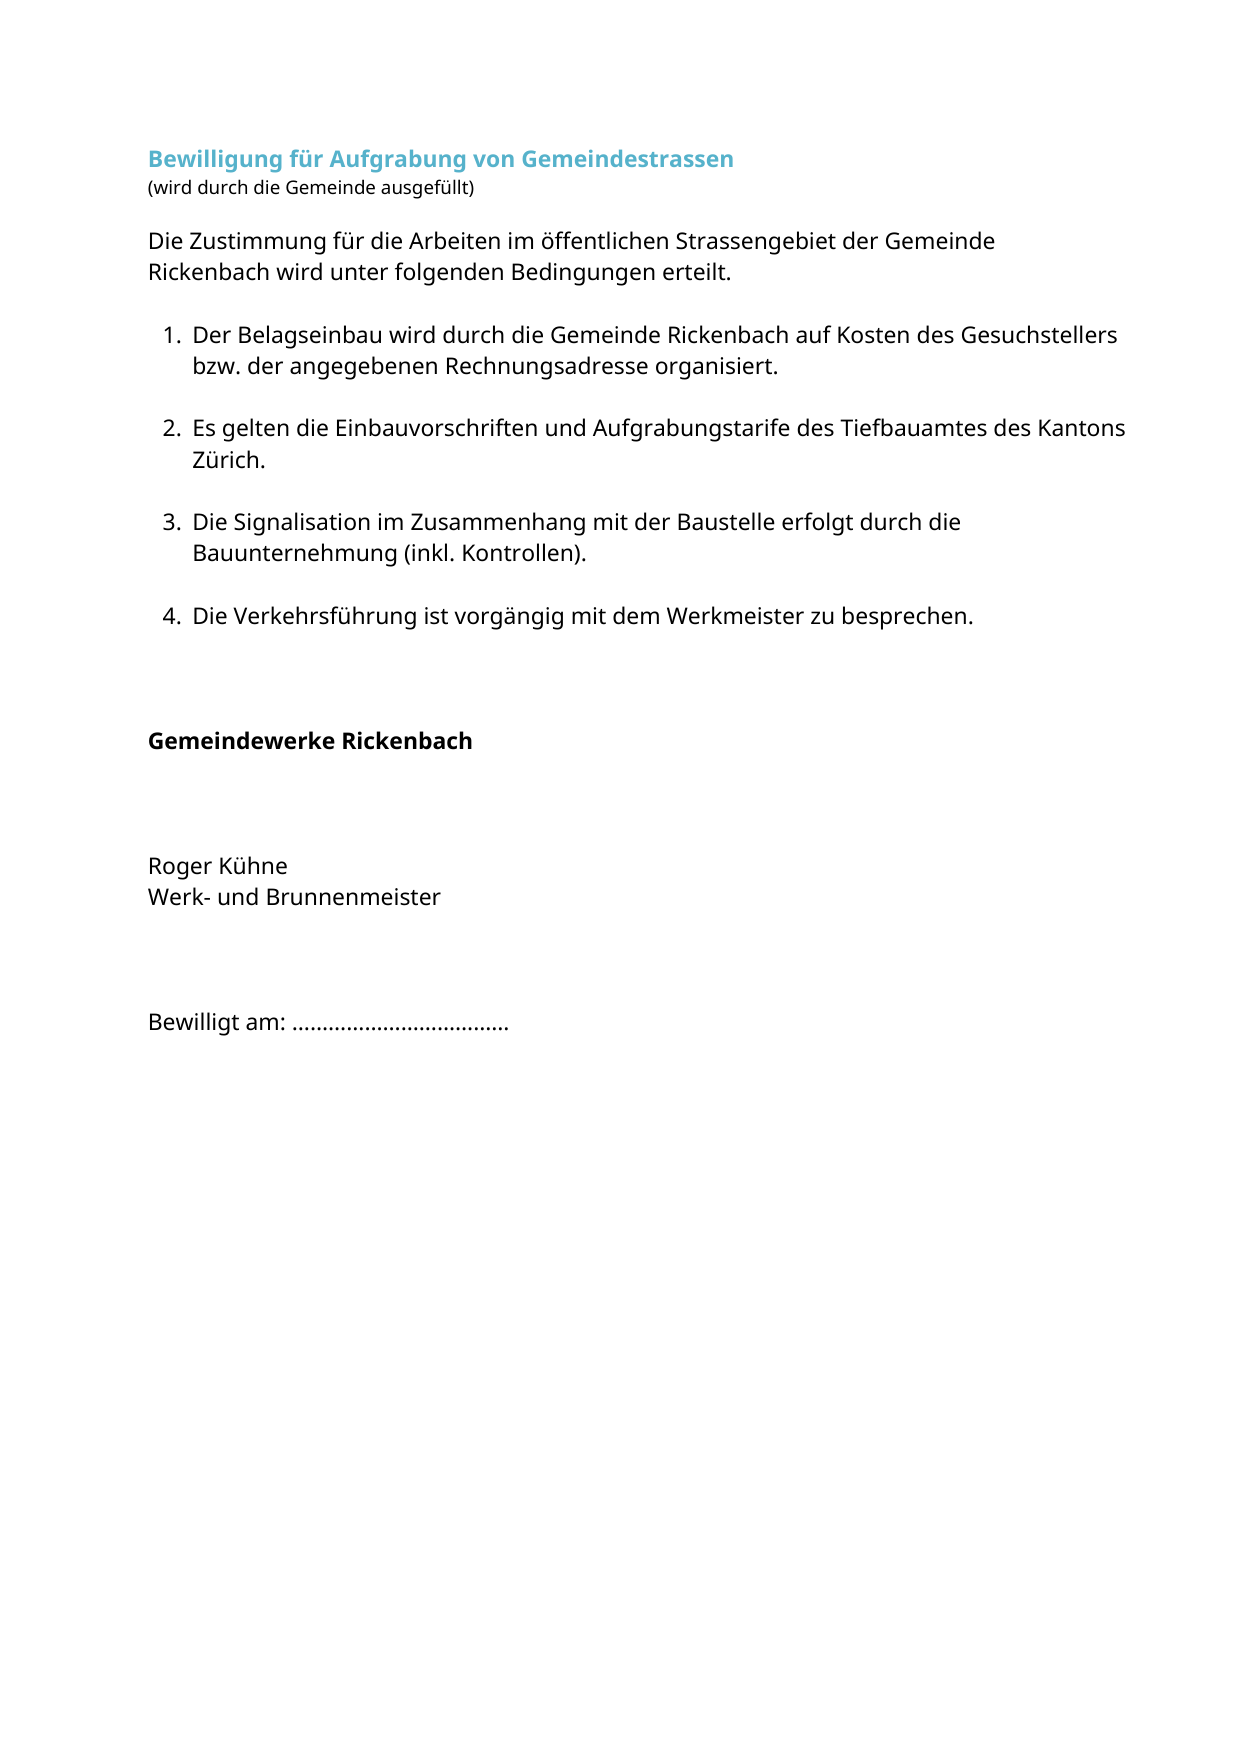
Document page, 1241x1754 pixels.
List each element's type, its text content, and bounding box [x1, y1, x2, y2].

list Die Signalisation im Zusammenhang mit der Baustelle erfolgt durch die Bauunternehmung (inkl. Kontrollen). [162, 506, 1152, 569]
text Die Zustimmung für die Arbeiten im öffentlichen Strassengebiet der Gemeinde [148, 225, 1152, 256]
text Werk- und Brunnenmeister [148, 881, 1152, 912]
list Es gelten die Einbauvorschriften und Aufgrabungstarife des Tiefbauamtes des Kantons Zürich. [162, 412, 1152, 475]
text Bewilligung für Aufgrabung von Gemeindestrassen (wird durch die Gemeinde ausgefüllt) [148, 143, 1152, 200]
text Rickenbach wird unter folgenden Bedingungen erteilt. [148, 256, 1152, 287]
text Roger Kühne [148, 850, 1152, 881]
list Die Verkehrsführung ist vorgängig mit dem Werkmeister zu besprechen. [162, 600, 1152, 631]
list Der Belagseinbau wird durch die Gemeinde Rickenbach auf Kosten des Gesuchstellers bzw. der angegebenen Rechnungsadresse organisiert. [162, 319, 1152, 381]
text Bewilligt am: ……………………………… [148, 1006, 1152, 1037]
text Gemeindewerke Rickenbach [148, 725, 1152, 756]
